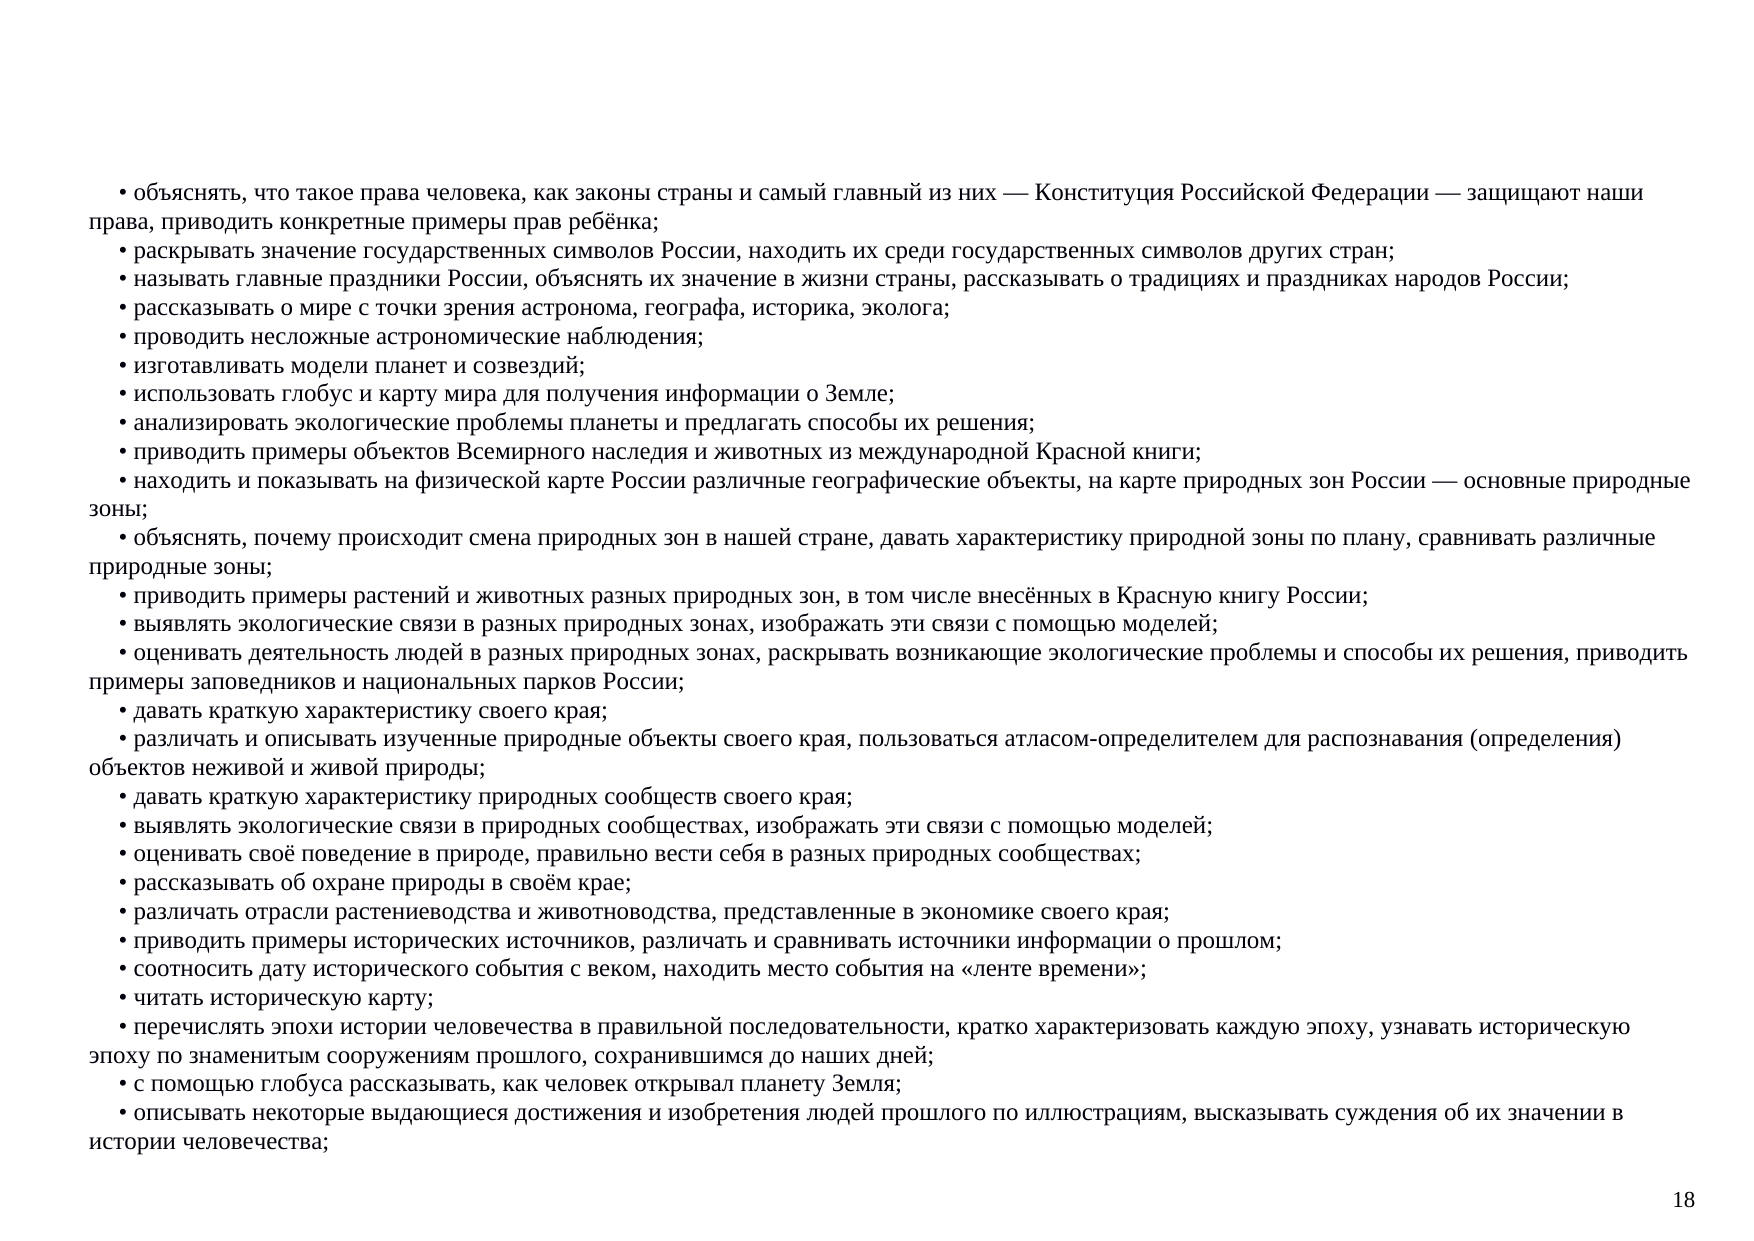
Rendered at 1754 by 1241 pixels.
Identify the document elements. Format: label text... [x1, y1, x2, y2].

text • приводить примеры исторических источников, различать и сравнивать источники информации о прошлом; [89, 925, 1695, 953]
text • раскрывать значение государственных символов России, находить их среди государственных символов других стран; [89, 235, 1695, 263]
text • приводить примеры растений и животных разных природных зон, в том числе внесённых в Красную книгу России; [89, 580, 1695, 608]
text • использовать глобус и карту мира для получения информации о Земле; [89, 378, 1695, 407]
text • выявлять экологические связи в природных сообществах, изображать эти связи с помощью моделей; [89, 810, 1695, 838]
text • перечислять эпохи истории человечества в правильной последовательности, кратко характеризовать каждую эпоху, узнавать историческую эпоху по знаменитым сооружениям прошлого, сохранившимся до наших дней; [89, 1011, 1695, 1068]
text • анализировать экологические проблемы планеты и предлагать способы их решения; [89, 407, 1695, 436]
text • давать краткую характеристику своего края; [89, 695, 1695, 723]
text • проводить несложные астрономические наблюдения; [89, 321, 1695, 350]
text • оценивать своё поведение в природе, правильно вести себя в разных природных сообществах; [89, 838, 1695, 867]
text • называть главные праздники России, объяснять их значение в жизни страны, рассказывать о традициях и праздниках народов России; [89, 263, 1695, 292]
text • находить и показывать на физической карте России различные географические объекты, на карте природных зон России — основные природные зоны; [89, 465, 1695, 522]
text • соотносить дату исторического события с веком, находить место события на «ленте времени»; [89, 953, 1695, 982]
text • изготавливать модели планет и созвездий; [89, 350, 1695, 378]
text • приводить примеры объектов Всемирного наследия и животных из международной Красной книги; [89, 436, 1695, 465]
text • давать краткую характеристику природных сообществ своего края; [89, 781, 1695, 810]
text • различать отрасли растениеводства и животноводства, представленные в экономике своего края; [89, 896, 1695, 925]
text • оценивать деятельность людей в разных природных зонах, раскрывать возникающие экологические проблемы и способы их решения, приводить примеры заповедников и национальных парков России; [89, 637, 1695, 695]
text • объяснять, почему происходит смена природных зон в нашей стране, давать характеристику природной зоны по плану, сравнивать различные природные зоны; [89, 522, 1695, 580]
text • рассказывать о мире с точки зрения астронома, географа, историка, эколога; [89, 292, 1695, 321]
text • различать и описывать изученные природные объекты своего края, пользоваться атласом-определителем для распознавания (определения) объектов неживой и живой природы; [89, 723, 1695, 781]
text • читать историческую карту; [89, 982, 1695, 1011]
text • объяснять, что такое права человека, как законы страны и самый главный из них — Конституция Российской Федерации — защищают наши права, приводить конкретные примеры прав ребёнка; [89, 177, 1695, 235]
text • с помощью глобуса рассказывать, как человек открывал планету Земля; [89, 1068, 1695, 1097]
text • выявлять экологические связи в разных природных зонах, изображать эти связи с помощью моделей; [89, 608, 1695, 637]
text • рассказывать об охране природы в своём крае; [89, 867, 1695, 896]
text • описывать некоторые выдающиеся достижения и изобретения людей прошлого по иллюстрациям, высказывать суждения об их значении в истории человечества; [89, 1097, 1695, 1155]
